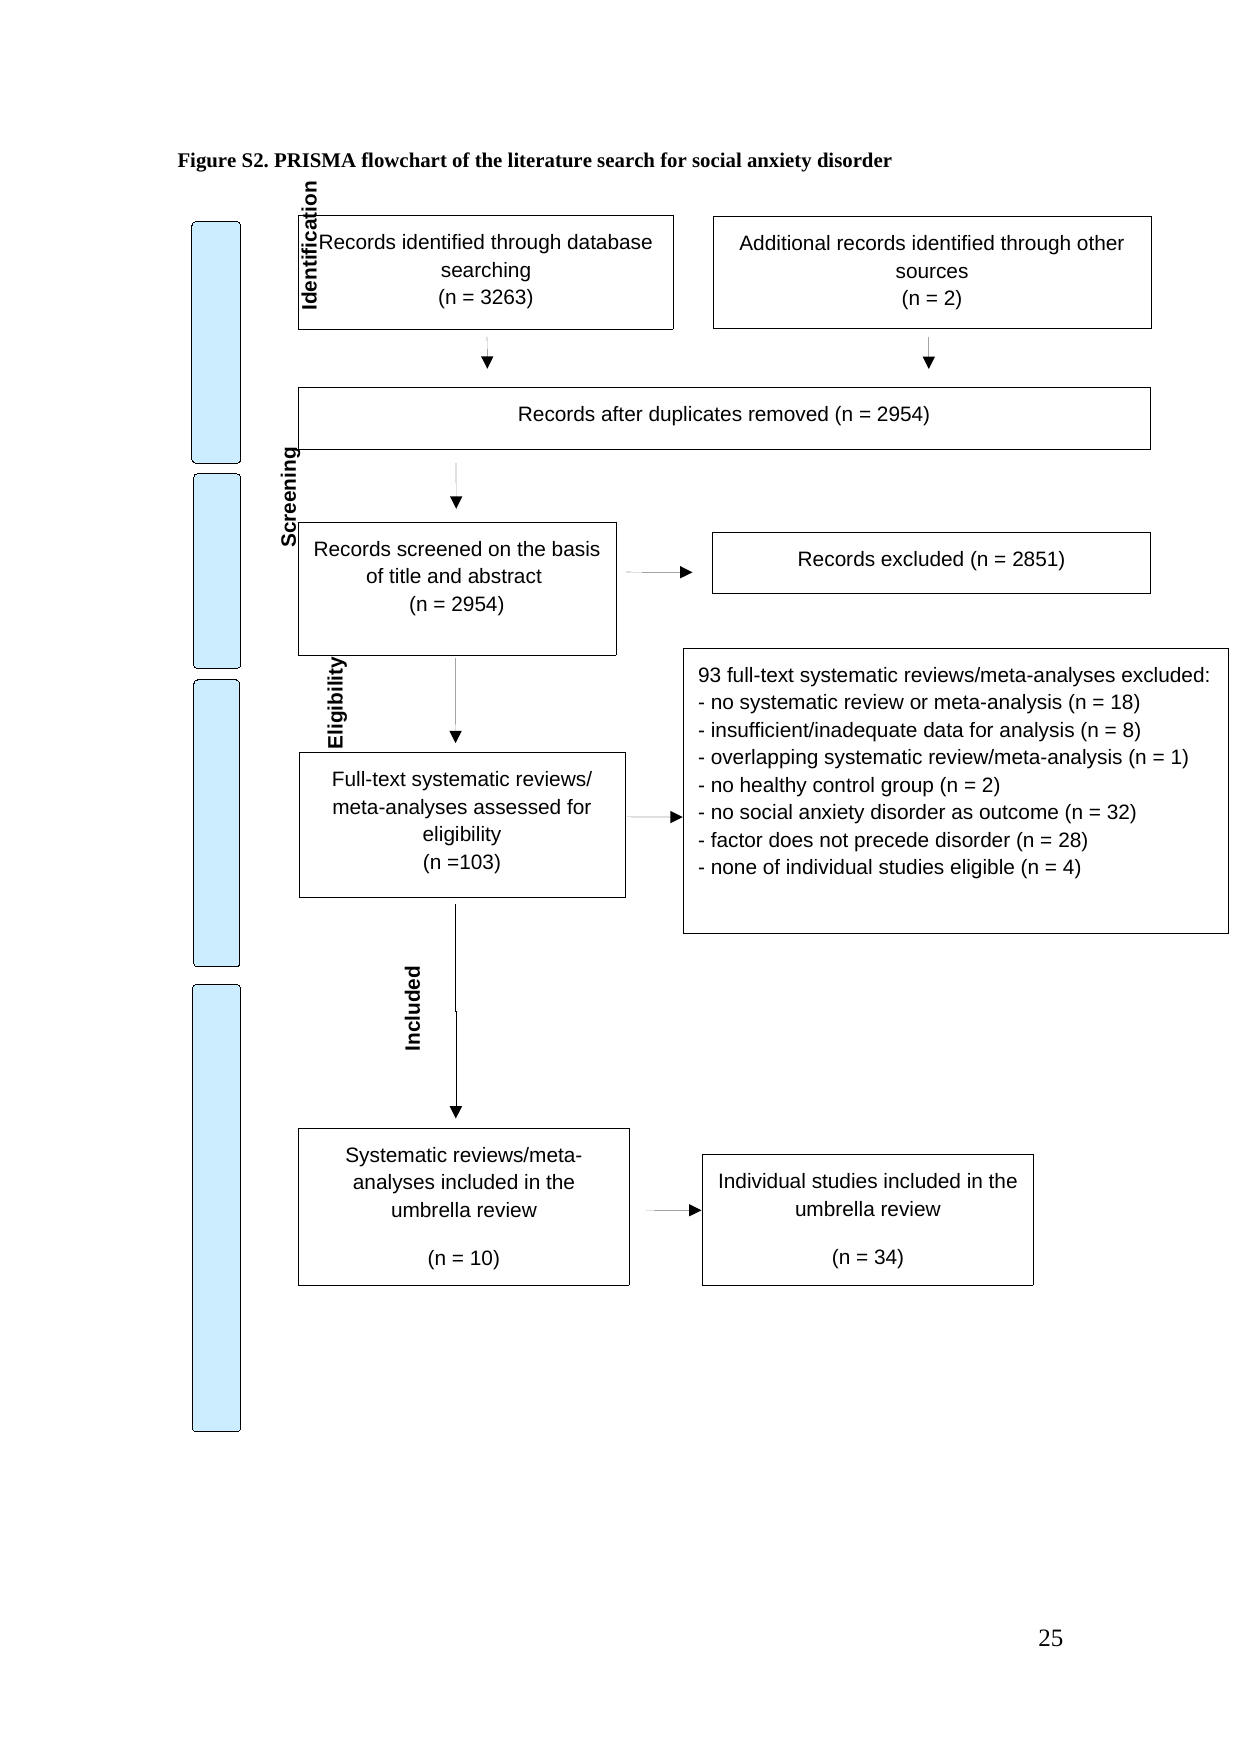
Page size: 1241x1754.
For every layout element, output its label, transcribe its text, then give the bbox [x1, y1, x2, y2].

text Figure S2. PRISMA flowchart of the literature search for social anxiety disorder [177, 148, 1063, 172]
